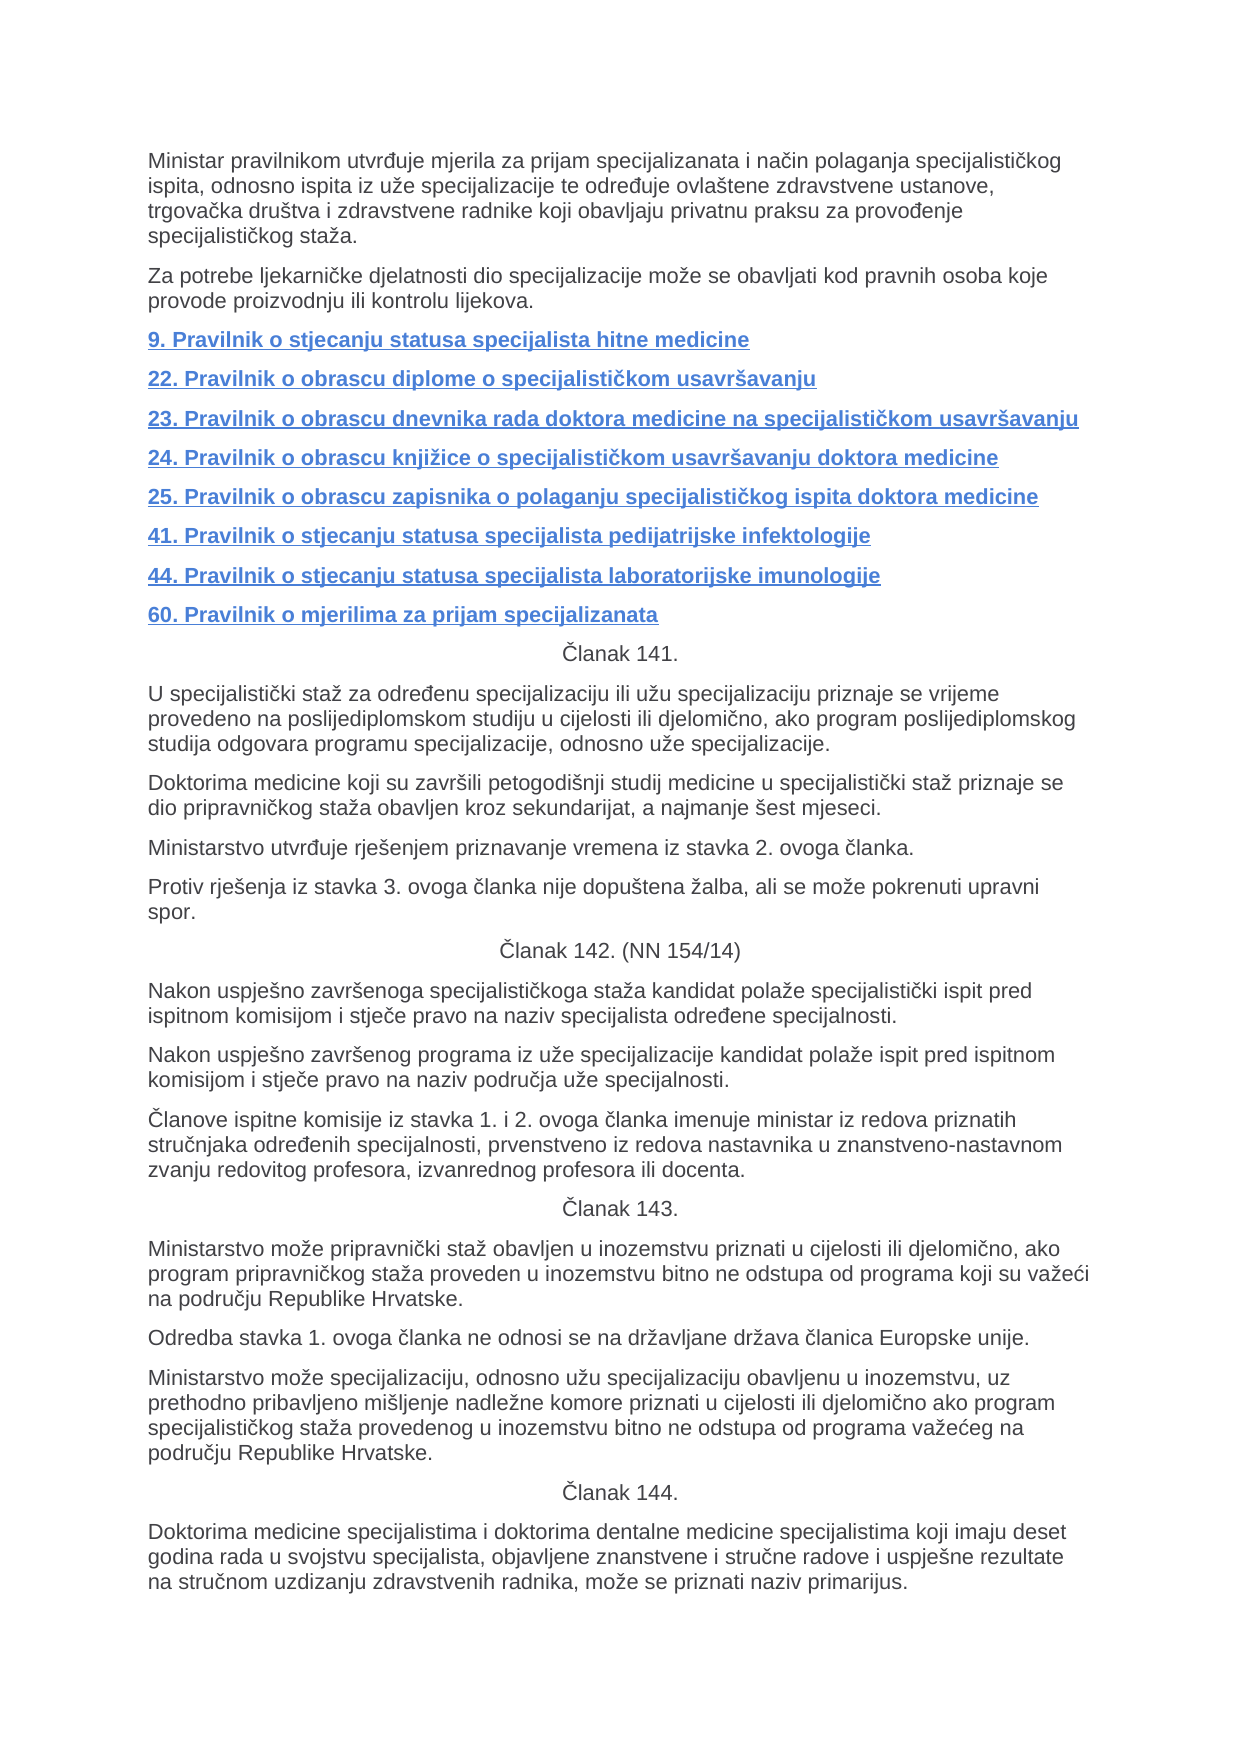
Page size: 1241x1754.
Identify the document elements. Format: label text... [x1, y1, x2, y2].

text Doktorima medicine specijalistima i doktorima dentalne medicine specijalistima koji imaju deset godina rada u svojstvu specijalista, objavljene znanstvene i stručne radove i uspješne rezultate na stručnom uzdizanju zdravstvenih radnika, može se priznati naziv primarijus. [148, 1519, 1093, 1594]
text Ministarstvo može pripravnički staž obavljen u inozemstvu priznati u cijelosti ili djelomično, ako program pripravničkog staža proveden u inozemstvu bitno ne odstupa od programa koji su važeći na području Republike Hrvatske. [148, 1236, 1093, 1311]
text 41. Pravilnik o stjecanju statusa specijalista pedijatrijske infektologije [148, 523, 1093, 548]
text Odredba stavka 1. ovoga članka ne odnosi se na državljane država članica Europske unije. [148, 1325, 1093, 1350]
text Članak 143. [148, 1196, 1093, 1221]
text Ministarstvo utvrđuje rješenjem priznavanje vremena iz stavka 2. ovoga članka. [148, 834, 1093, 860]
text Doktorima medicine koji su završili petogodišnji studij medicine u specijalistički staž priznaje se dio pripravničkog staža obavljen kroz sekundarijat, a najmanje šest mjeseci. [148, 770, 1093, 821]
text Članak 142. (NN 154/14) [148, 938, 1093, 963]
text Članove ispitne komisije iz stavka 1. i 2. ovoga članka imenuje ministar iz redova priznatih stručnjaka određenih specijalnosti, prvenstveno iz redova nastavnika u znanstveno-nastavnom zvanju redovitog profesora, izvanrednog profesora ili docenta. [148, 1107, 1093, 1182]
text 22. Pravilnik o obrascu diplome o specijalističkom usavršavanju [148, 366, 1093, 391]
text Nakon uspješno završenoga specijalističkoga staža kandidat polaže specijalistički ispit pred ispitnom komisijom i stječe pravo na naziv specijalista određene specijalnosti. [148, 978, 1093, 1028]
text Protiv rješenja iz stavka 3. ovoga članka nije dopuštena žalba, ali se može pokrenuti upravni spor. [148, 874, 1093, 924]
text 60. Pravilnik o mjerilima za prijam specijalizanata [148, 602, 1093, 627]
text 23. Pravilnik o obrascu dnevnika rada doktora medicine na specijalističkom usavršavanju [148, 406, 1093, 431]
text 25. Pravilnik o obrascu zapisnika o polaganju specijalističkog ispita doktora medicine [148, 484, 1093, 509]
text U specijalistički staž za određenu specijalizaciju ili užu specijalizaciju priznaje se vrijeme provedeno na poslijediplomskom studiju u cijelosti ili djelomično, ako program poslijediplomskog studija odgovara programu specijalizacije, odnosno uže specijalizacije. [148, 680, 1093, 756]
text Ministar pravilnikom utvrđuje mjerila za prijam specijalizanata i način polaganja specijalističkog ispita, odnosno ispita iz uže specijalizacije te određuje ovlaštene zdravstvene ustanove, trgovačka društva i zdravstvene radnike koji obavljaju privatnu praksu za provođenje specijalističkog staža. [148, 148, 1093, 248]
text Članak 144. [148, 1479, 1093, 1504]
text Članak 141. [148, 641, 1093, 666]
text 9. Pravilnik o stjecanju statusa specijalista hitne medicine [148, 327, 1093, 352]
text 24. Pravilnik o obrascu knjižice o specijalističkom usavršavanju doktora medicine [148, 445, 1093, 470]
text Nakon uspješno završenog programa iz uže specijalizacije kandidat polaže ispit pred ispitnom komisijom i stječe pravo na naziv područja uže specijalnosti. [148, 1042, 1093, 1092]
text Za potrebe ljekarničke djelatnosti dio specijalizacije može se obavljati kod pravnih osoba koje provode proizvodnju ili kontrolu lijekova. [148, 262, 1093, 313]
text Ministarstvo može specijalizaciju, odnosno užu specijalizaciju obavljenu u inozemstvu, uz prethodno pribavljeno mišljenje nadležne komore priznati u cijelosti ili djelomično ako program specijalističkog staža provedenog u inozemstvu bitno ne odstupa od programa važećeg na području Republike Hrvatske. [148, 1364, 1093, 1465]
text 44. Pravilnik o stjecanju statusa specijalista laboratorijske imunologije [148, 563, 1093, 588]
